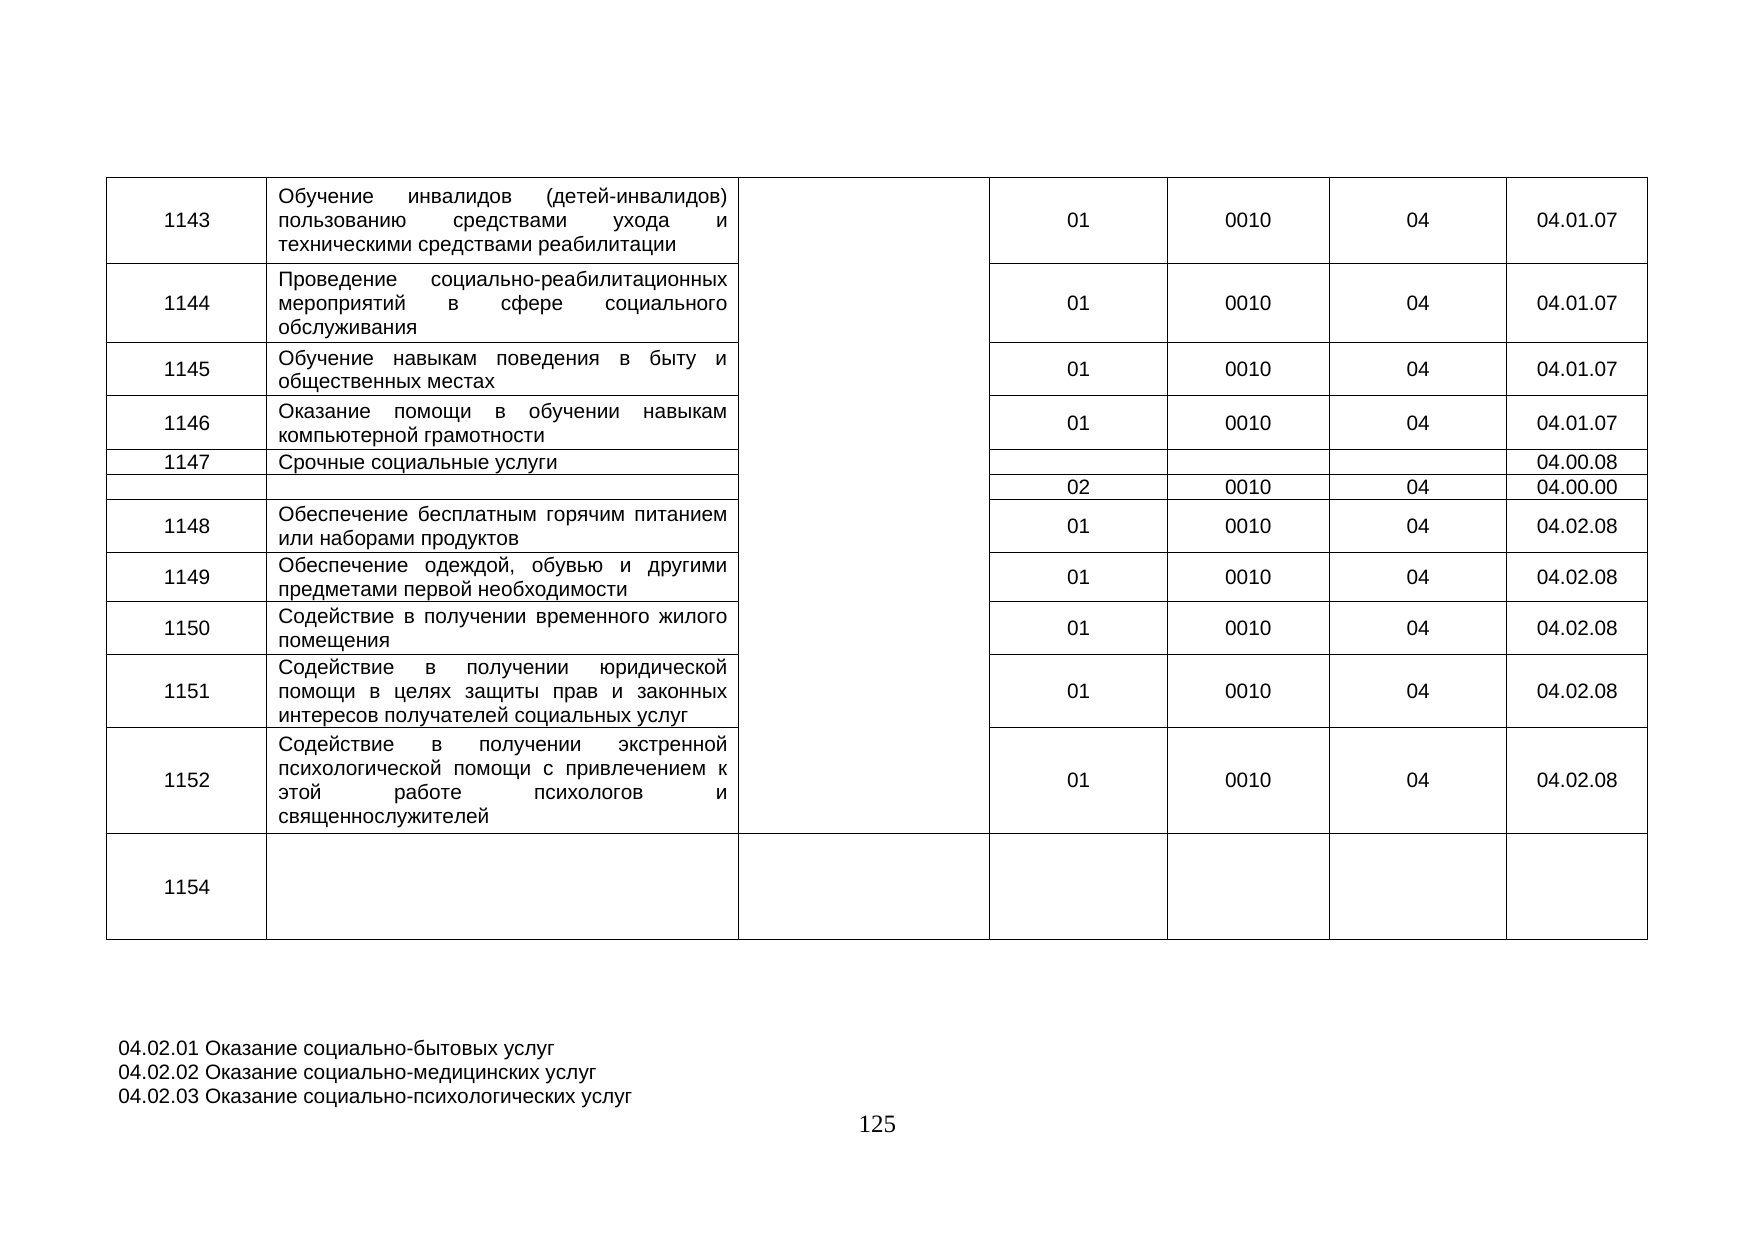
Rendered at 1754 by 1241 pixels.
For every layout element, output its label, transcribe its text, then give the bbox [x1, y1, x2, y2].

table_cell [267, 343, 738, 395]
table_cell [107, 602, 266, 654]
text 04.02.01 Оказание социально-бытовых услуг [118, 1036, 1636, 1059]
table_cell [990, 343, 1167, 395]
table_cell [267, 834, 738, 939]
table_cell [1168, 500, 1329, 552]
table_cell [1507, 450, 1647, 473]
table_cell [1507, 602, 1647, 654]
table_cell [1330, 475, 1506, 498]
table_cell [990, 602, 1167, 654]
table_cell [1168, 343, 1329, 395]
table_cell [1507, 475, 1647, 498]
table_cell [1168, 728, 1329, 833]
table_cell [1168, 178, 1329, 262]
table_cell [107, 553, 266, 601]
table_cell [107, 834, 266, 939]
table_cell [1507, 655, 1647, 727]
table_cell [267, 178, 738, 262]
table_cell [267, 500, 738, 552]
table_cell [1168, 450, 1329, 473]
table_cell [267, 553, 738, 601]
text 04.02.03 Оказание социально-психологических услуг [118, 1083, 1636, 1107]
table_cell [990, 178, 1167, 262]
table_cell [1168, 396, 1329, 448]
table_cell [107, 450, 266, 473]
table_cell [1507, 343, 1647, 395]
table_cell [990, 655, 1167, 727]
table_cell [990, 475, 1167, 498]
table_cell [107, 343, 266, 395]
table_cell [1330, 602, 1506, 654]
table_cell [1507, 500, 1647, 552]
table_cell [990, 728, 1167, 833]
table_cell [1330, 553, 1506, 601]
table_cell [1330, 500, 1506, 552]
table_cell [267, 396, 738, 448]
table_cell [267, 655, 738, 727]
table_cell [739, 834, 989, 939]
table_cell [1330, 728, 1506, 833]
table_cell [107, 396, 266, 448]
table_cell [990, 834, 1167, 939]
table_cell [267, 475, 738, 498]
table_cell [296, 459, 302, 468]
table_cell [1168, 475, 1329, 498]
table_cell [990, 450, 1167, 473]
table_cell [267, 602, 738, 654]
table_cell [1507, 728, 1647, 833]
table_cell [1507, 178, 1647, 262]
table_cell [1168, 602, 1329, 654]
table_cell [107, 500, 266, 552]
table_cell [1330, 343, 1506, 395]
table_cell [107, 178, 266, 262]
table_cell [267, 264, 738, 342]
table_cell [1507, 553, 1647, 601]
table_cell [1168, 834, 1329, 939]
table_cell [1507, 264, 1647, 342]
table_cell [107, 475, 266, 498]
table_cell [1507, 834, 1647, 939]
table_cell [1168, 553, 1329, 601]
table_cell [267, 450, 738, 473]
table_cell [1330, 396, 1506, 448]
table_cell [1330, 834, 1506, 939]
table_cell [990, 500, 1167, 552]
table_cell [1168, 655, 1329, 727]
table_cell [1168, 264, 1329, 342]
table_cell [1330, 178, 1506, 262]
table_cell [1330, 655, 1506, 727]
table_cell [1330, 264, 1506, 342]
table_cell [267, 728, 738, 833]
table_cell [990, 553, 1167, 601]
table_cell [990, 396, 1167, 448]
text 04.02.02 Оказание социально-медицинских услуг [118, 1059, 1636, 1083]
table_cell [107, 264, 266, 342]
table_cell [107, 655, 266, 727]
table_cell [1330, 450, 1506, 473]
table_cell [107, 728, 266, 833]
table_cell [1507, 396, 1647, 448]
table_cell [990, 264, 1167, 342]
